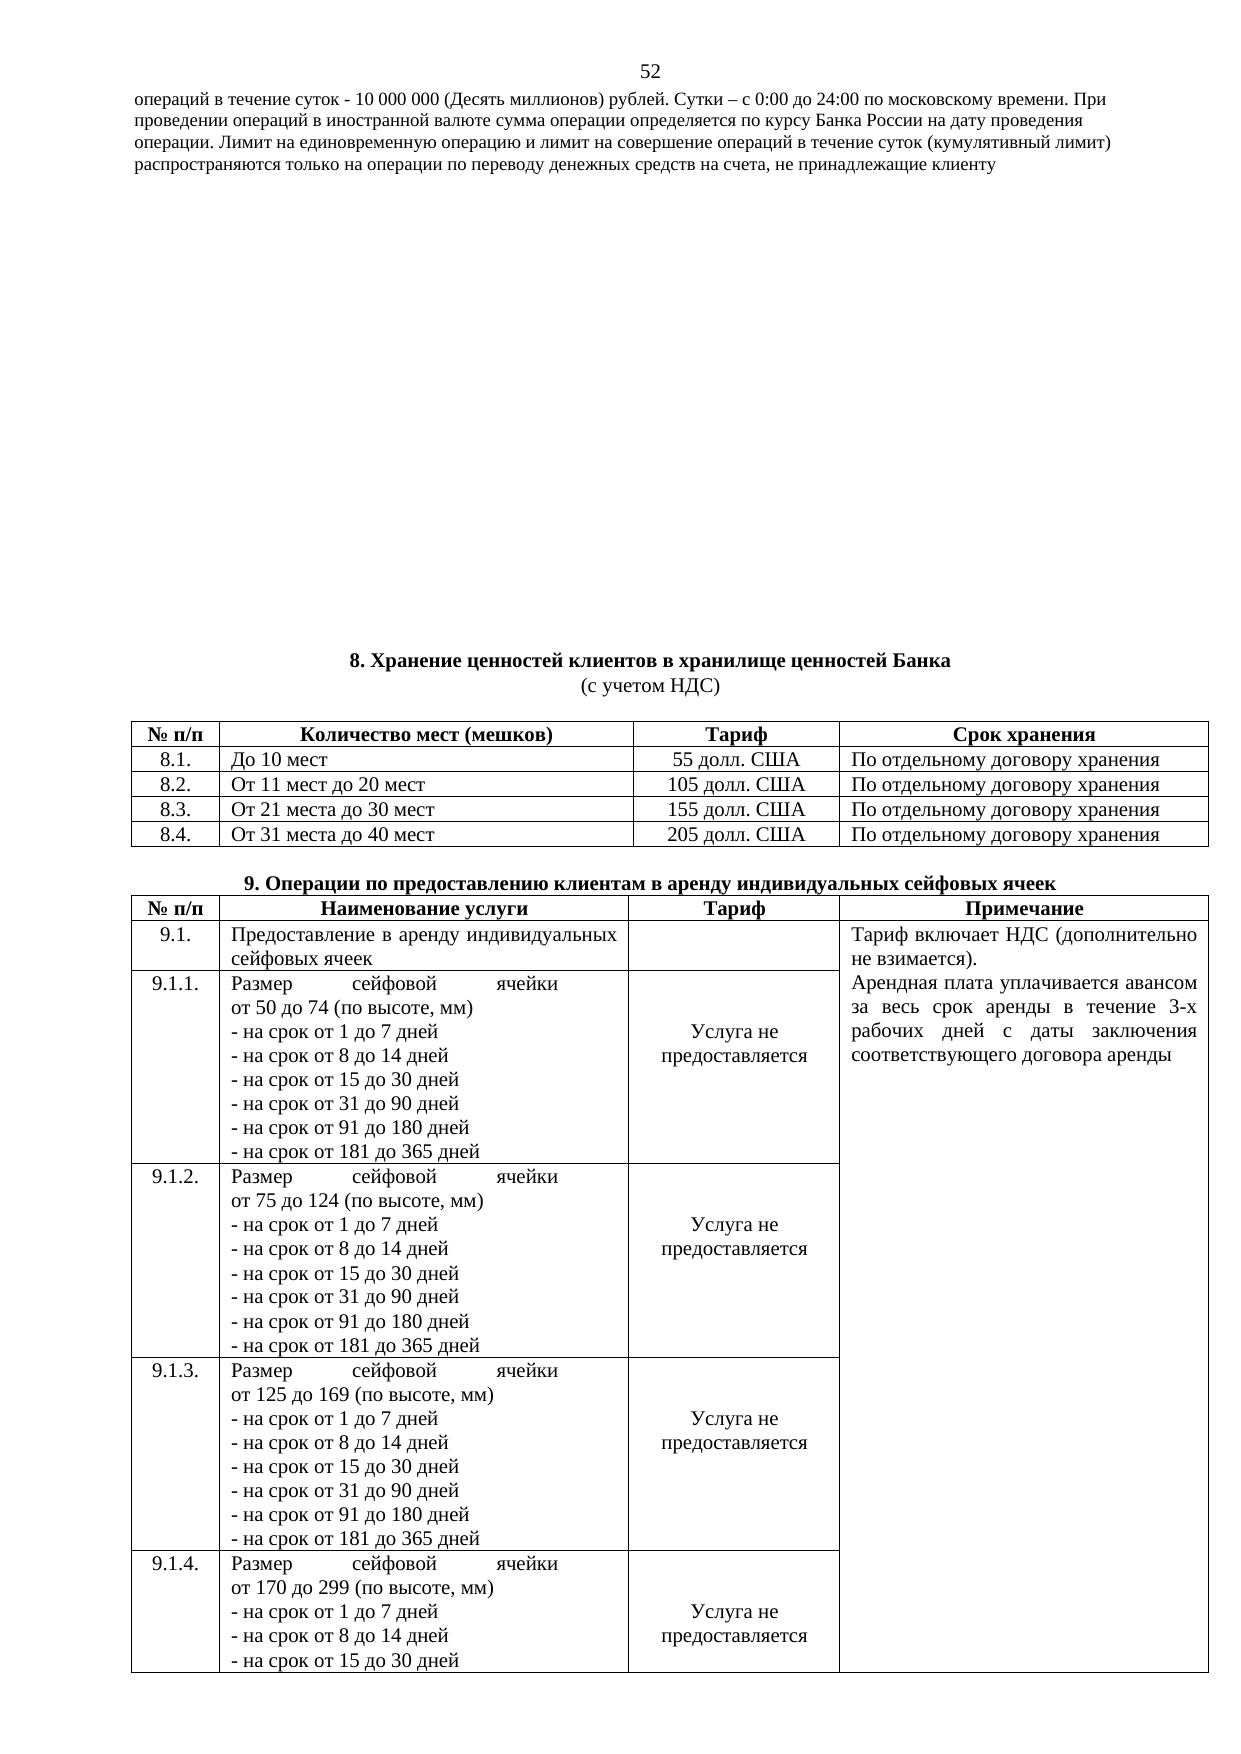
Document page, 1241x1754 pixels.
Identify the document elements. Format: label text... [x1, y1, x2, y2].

table_cell По отдельному договору хранения [840, 747, 1208, 771]
table_cell 8.1. [132, 747, 219, 771]
table_cell 9.1.2. [132, 1164, 219, 1357]
table_header Количество мест (мешков) [220, 722, 633, 746]
table_cell Размер сейфовой ячейки от 75 до 124 (по высоте, мм) - на срок от 1 до 7 дней - на срок от 8 до 14 дней - на срок от 15 до 30 дней - на срок от 31 до 90 дней - на срок от 91 до 180 дней - на срок от 181 до 365 дней [220, 1164, 628, 1357]
table_cell Размер сейфовой ячейки от 50 до 74 (по высоте, мм) - на срок от 1 до 7 дней - на срок от 8 до 14 дней - на срок от 15 до 30 дней - на срок от 31 до 90 дней - на срок от 91 до 180 дней - на срок от 181 до 365 дней [220, 971, 628, 1163]
text (с учетом НДС) [134, 672, 1167, 697]
table_cell От 11 мест до 20 мест [220, 772, 633, 796]
table_cell От 21 места до 30 мест [220, 797, 633, 821]
table_cell 55 долл. США [634, 747, 839, 771]
table_cell По отдельному договору хранения [840, 797, 1208, 821]
table_cell 9.1. [132, 921, 219, 969]
table_cell [629, 921, 839, 969]
table_cell 9.1.3. [132, 1358, 219, 1550]
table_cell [220, 1551, 628, 1672]
table_cell Тариф включает НДС (дополнительно не взимается). Арендная плата уплачивается авансом за весь срок аренды в течение 3-х рабочих дней с даты заключения соответствующего договора аренды [840, 921, 1208, 1672]
table_cell Предоставление в аренду индивидуальных сейфовых ячеек [220, 921, 628, 969]
table_cell От 31 места до 40 мест [220, 822, 633, 846]
table_header Тариф [629, 896, 839, 920]
table_cell 105 долл. США [634, 772, 839, 796]
table_header Примечание [840, 896, 1208, 920]
subtitle 8. Хранение ценностей клиентов в хранилище ценностей Банка [134, 648, 1167, 672]
table_cell 9.1.4. [132, 1551, 219, 1672]
table_header Тариф [634, 722, 839, 746]
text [134, 88, 1167, 174]
table_cell 8.2. [132, 772, 219, 796]
table_cell Услуга не предоставляется [629, 971, 839, 1163]
table_cell 205 долл. США [634, 822, 839, 846]
table_header Срок хранения [840, 722, 1208, 746]
table_cell 8.4. [132, 822, 219, 846]
table_cell 8.3. [132, 797, 219, 821]
table_cell Услуга не предоставляется [629, 1164, 839, 1357]
table_header № п/п [132, 896, 219, 920]
table_cell По отдельному договору хранения [840, 822, 1208, 846]
table_cell Размер сейфовой ячейки от 125 до 169 (по высоте, мм) - на срок от 1 до 7 дней - на срок от 8 до 14 дней - на срок от 15 до 30 дней - на срок от 31 до 90 дней - на срок от 91 до 180 дней - на срок от 181 до 365 дней [220, 1358, 628, 1550]
table_cell По отдельному договору хранения [840, 772, 1208, 796]
subtitle 9. Операции по предоставлению клиентам в аренду индивидуальных сейфовых ячеек [134, 871, 1167, 895]
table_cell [629, 1551, 839, 1672]
table_header Наименование услуги [220, 896, 628, 920]
table_header № п/п [132, 722, 219, 746]
table_cell 9.1.1. [132, 971, 219, 1163]
table_cell 155 долл. США [634, 797, 839, 821]
table_cell До 10 мест [220, 747, 633, 771]
table_cell Услуга не предоставляется [629, 1358, 839, 1550]
